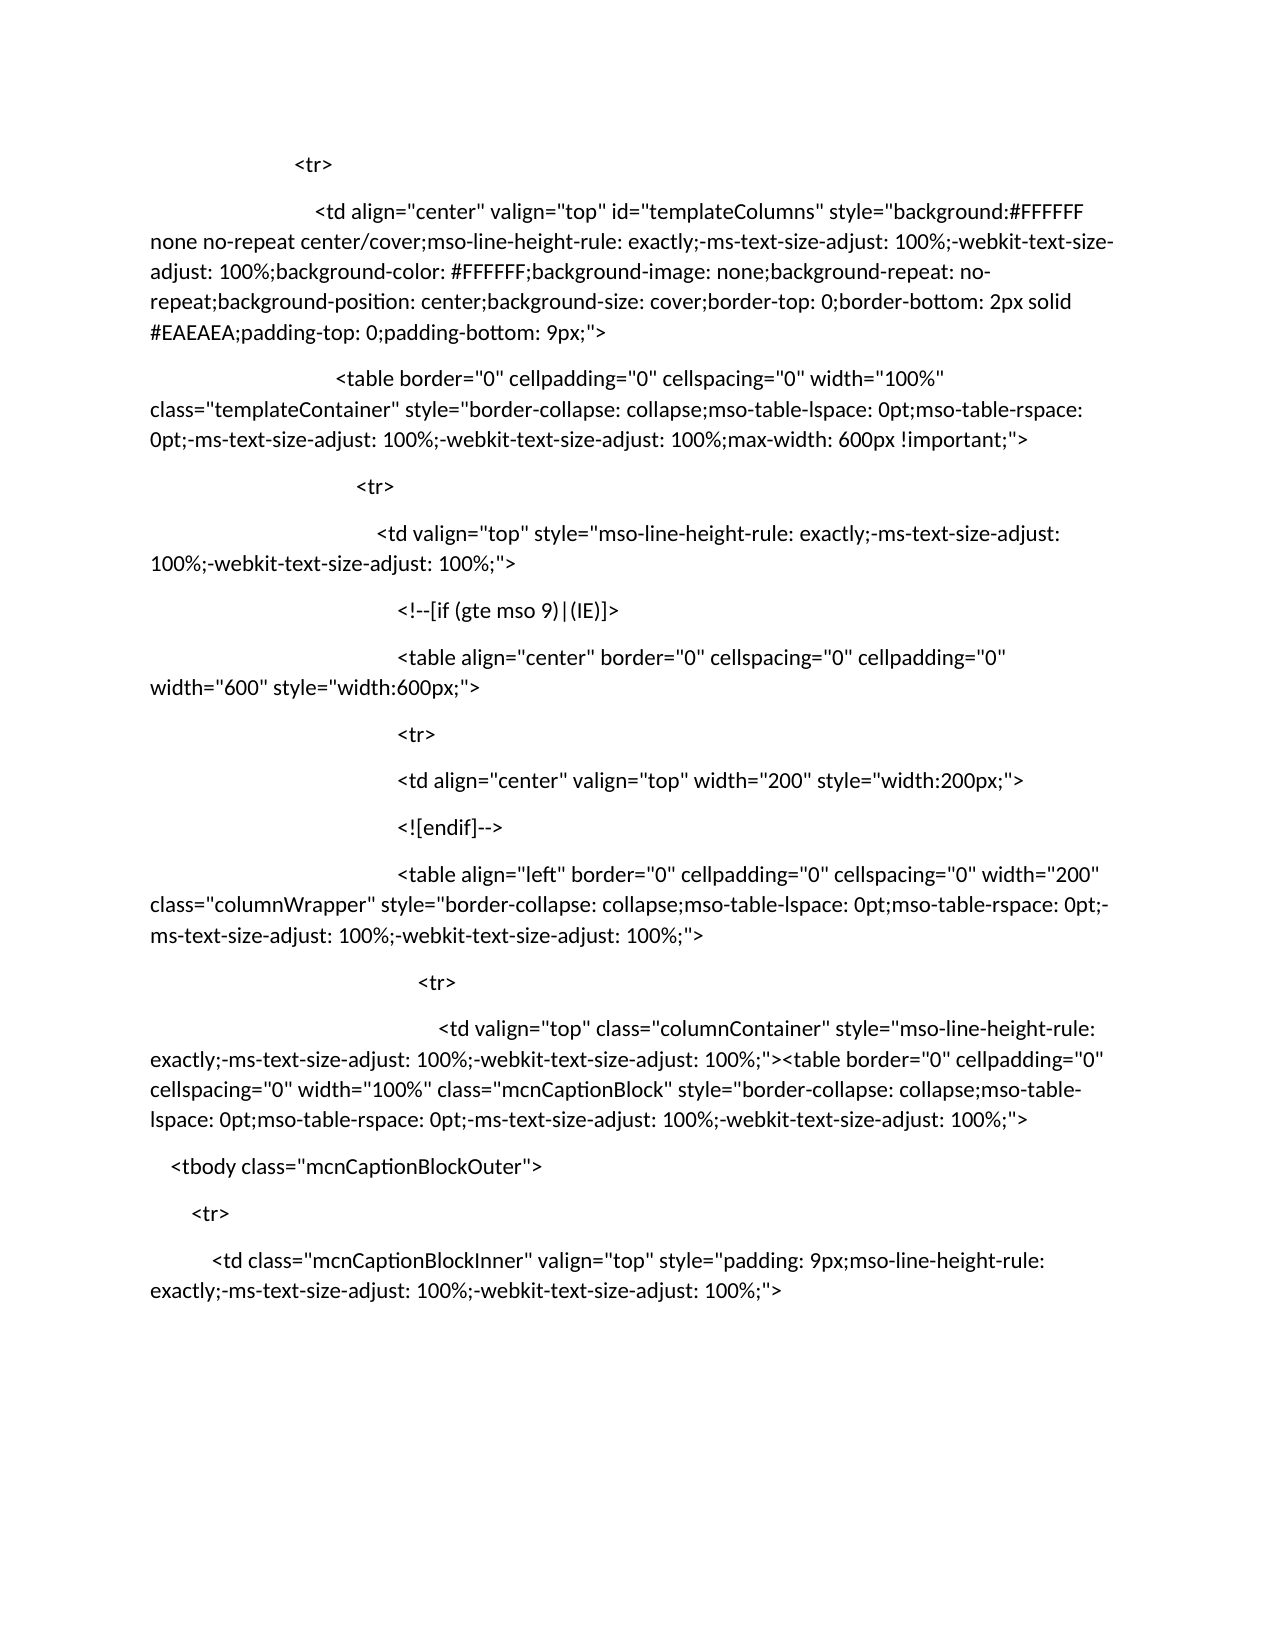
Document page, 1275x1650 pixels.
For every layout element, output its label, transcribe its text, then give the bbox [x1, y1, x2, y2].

text <td valign="top" class="columnContainer" style="mso-line-height-rule: exactly;-ms-text-size-adjust: 100%;-webkit-text-size-adjust: 100%;"><table border="0" cellpadding="0" cellspacing="0" width="100%" class="mcnCaptionBlock" style="border-collapse: collapse;mso-table-lspace: 0pt;mso-table-rspace: 0pt;-ms-text-size-adjust: 100%;-webkit-text-size-adjust: 100%;"> [150, 1014, 1125, 1133]
text <tr> [150, 968, 1125, 996]
text <tr> [150, 1199, 1125, 1227]
text <td valign="top" style="mso-line-height-rule: exactly;-ms-text-size-adjust: 100%;-webkit-text-size-adjust: 100%;"> [150, 519, 1125, 577]
text <!--[if (gte mso 9)|(IE)]> [150, 596, 1125, 624]
text <tr> [150, 150, 1125, 178]
text <td align="center" valign="top" width="200" style="width:200px;"> [150, 767, 1125, 795]
text <td class="mcnCaptionBlockInner" valign="top" style="padding: 9px;mso-line-height-rule: exactly;-ms-text-size-adjust: 100%;-webkit-text-size-adjust: 100%;"> [150, 1246, 1125, 1304]
text <table border="0" cellpadding="0" cellspacing="0" width="100%" class="templateContainer" style="border-collapse: collapse;mso-table-lspace: 0pt;mso-table-rspace: 0pt;-ms-text-size-adjust: 100%;-webkit-text-size-adjust: 100%;max-width: 600px !important;"> [150, 364, 1125, 453]
text <table align="center" border="0" cellspacing="0" cellpadding="0" width="600" style="width:600px;"> [150, 643, 1125, 701]
text <table align="left" border="0" cellpadding="0" cellspacing="0" width="200" class="columnWrapper" style="border-collapse: collapse;mso-table-lspace: 0pt;mso-table-rspace: 0pt;-ms-text-size-adjust: 100%;-webkit-text-size-adjust: 100%;"> [150, 860, 1125, 949]
text <![endif]--> [150, 813, 1125, 842]
text <tr> [150, 720, 1125, 748]
text <td align="center" valign="top" id="templateColumns" style="background:#FFFFFF none no-repeat center/cover;mso-line-height-rule: exactly;-ms-text-size-adjust: 100%;-webkit-text-size-adjust: 100%;background-color: #FFFFFF;background-image: none;background-repeat: no-repeat;background-position: center;background-size: cover;border-top: 0;border-bottom: 2px solid #EAEAEA;padding-top: 0;padding-bottom: 9px;"> [150, 197, 1125, 346]
text <tbody class="mcnCaptionBlockOuter"> [150, 1152, 1125, 1180]
text <tr> [150, 472, 1125, 500]
